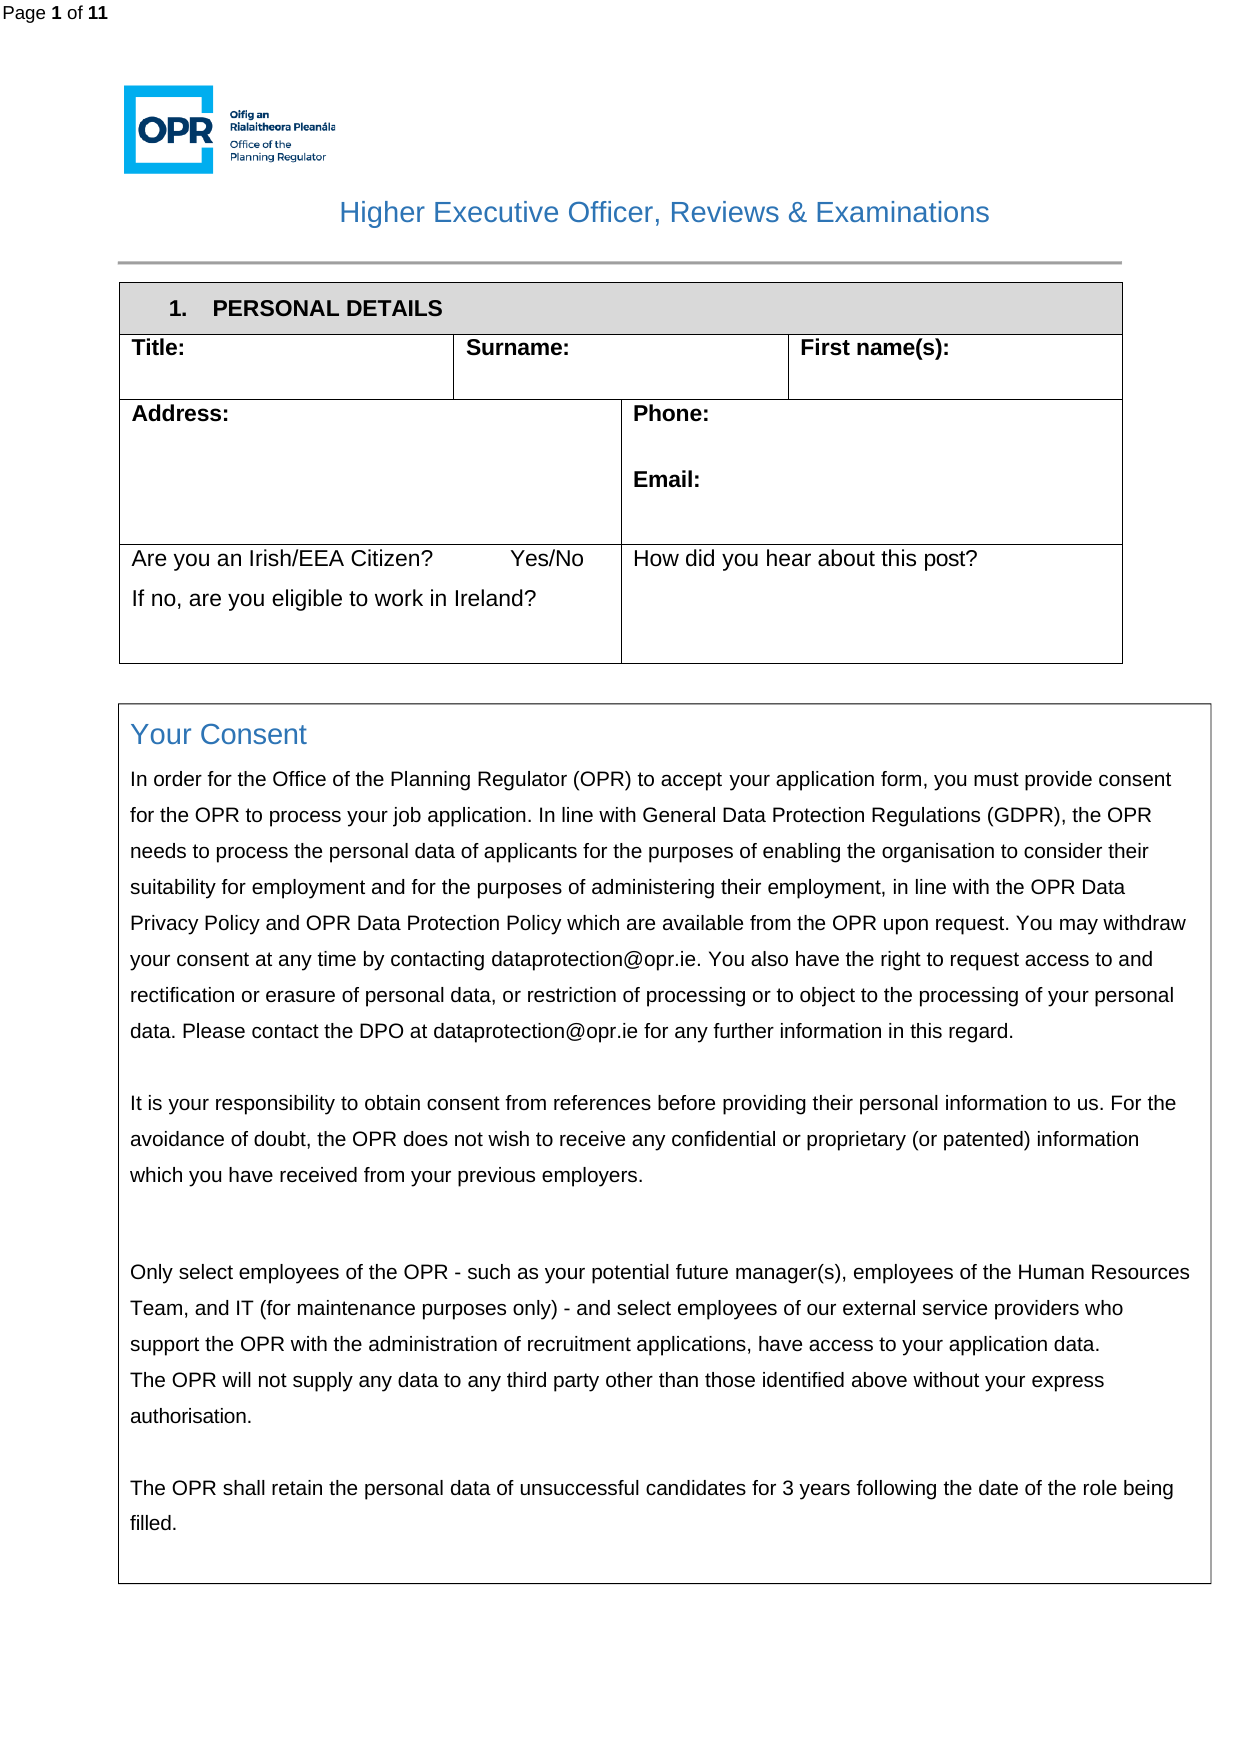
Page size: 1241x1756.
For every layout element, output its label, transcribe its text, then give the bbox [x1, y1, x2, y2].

table_cell Address: [120, 400, 621, 544]
table_header 1. PERSONAL DETAILS [120, 283, 1122, 334]
text In order for the Office of the Planning Regulator (OPR) to accept your application form, you must provide consent for the OPR to process your job application. In line with General Data Protection Regulations (GDPR), the OPR needs to process the personal data of applicants for the purposes of enabling the organisation to consider their suitability for employment and for the purposes of administering their employment, in line with the OPR Data Privacy Policy and OPR Data Protection Policy which are available from the OPR upon request. You may withdraw your consent at any time by contacting dataprotection@opr.ie. You also have the right to request access to and rectification or erasure of personal data, or restriction of processing or to object to the processing of your personal data. Please contact the DPO at dataprotection@opr.ie for any further information in this regard. [130, 767, 1197, 1043]
table_cell Are you an Irish/EEA Citizen? Yes/No If no, are you eligible to work in Ireland? [120, 545, 621, 663]
table_cell Phone: Email: [622, 400, 1122, 544]
text Your Consent [130, 717, 1223, 750]
text Only select employees of the OPR - such as your potential future manager(s), employees of the Human Resources Team, and IT (for maintenance purposes only) - and select employees of our external service providers who support the OPR with the administration of recruitment applications, have access to your application data. [130, 1260, 1192, 1356]
text The OPR shall retain the personal data of unsuccessful candidates for 3 years following the date of the role being filled. [130, 1475, 1192, 1535]
text The OPR will not supply any data to any third party other than those identified above without your express authorisation. [130, 1367, 1192, 1427]
text It is your responsibility to obtain consent from references before providing their personal information to us. For the avoidance of doubt, the OPR does not wish to receive any confidential or proprietary (or patented) information which you have received from your previous employers. [130, 1091, 1192, 1187]
picture [136, 85, 336, 174]
table_cell Surname: [454, 335, 788, 399]
text Higher Executive Officer, Reviews & Examinations [106, 195, 1223, 229]
table_cell How did you hear about this post? [622, 545, 1122, 663]
table_cell First name(s): [789, 335, 1122, 399]
table_cell Title: [120, 335, 453, 399]
